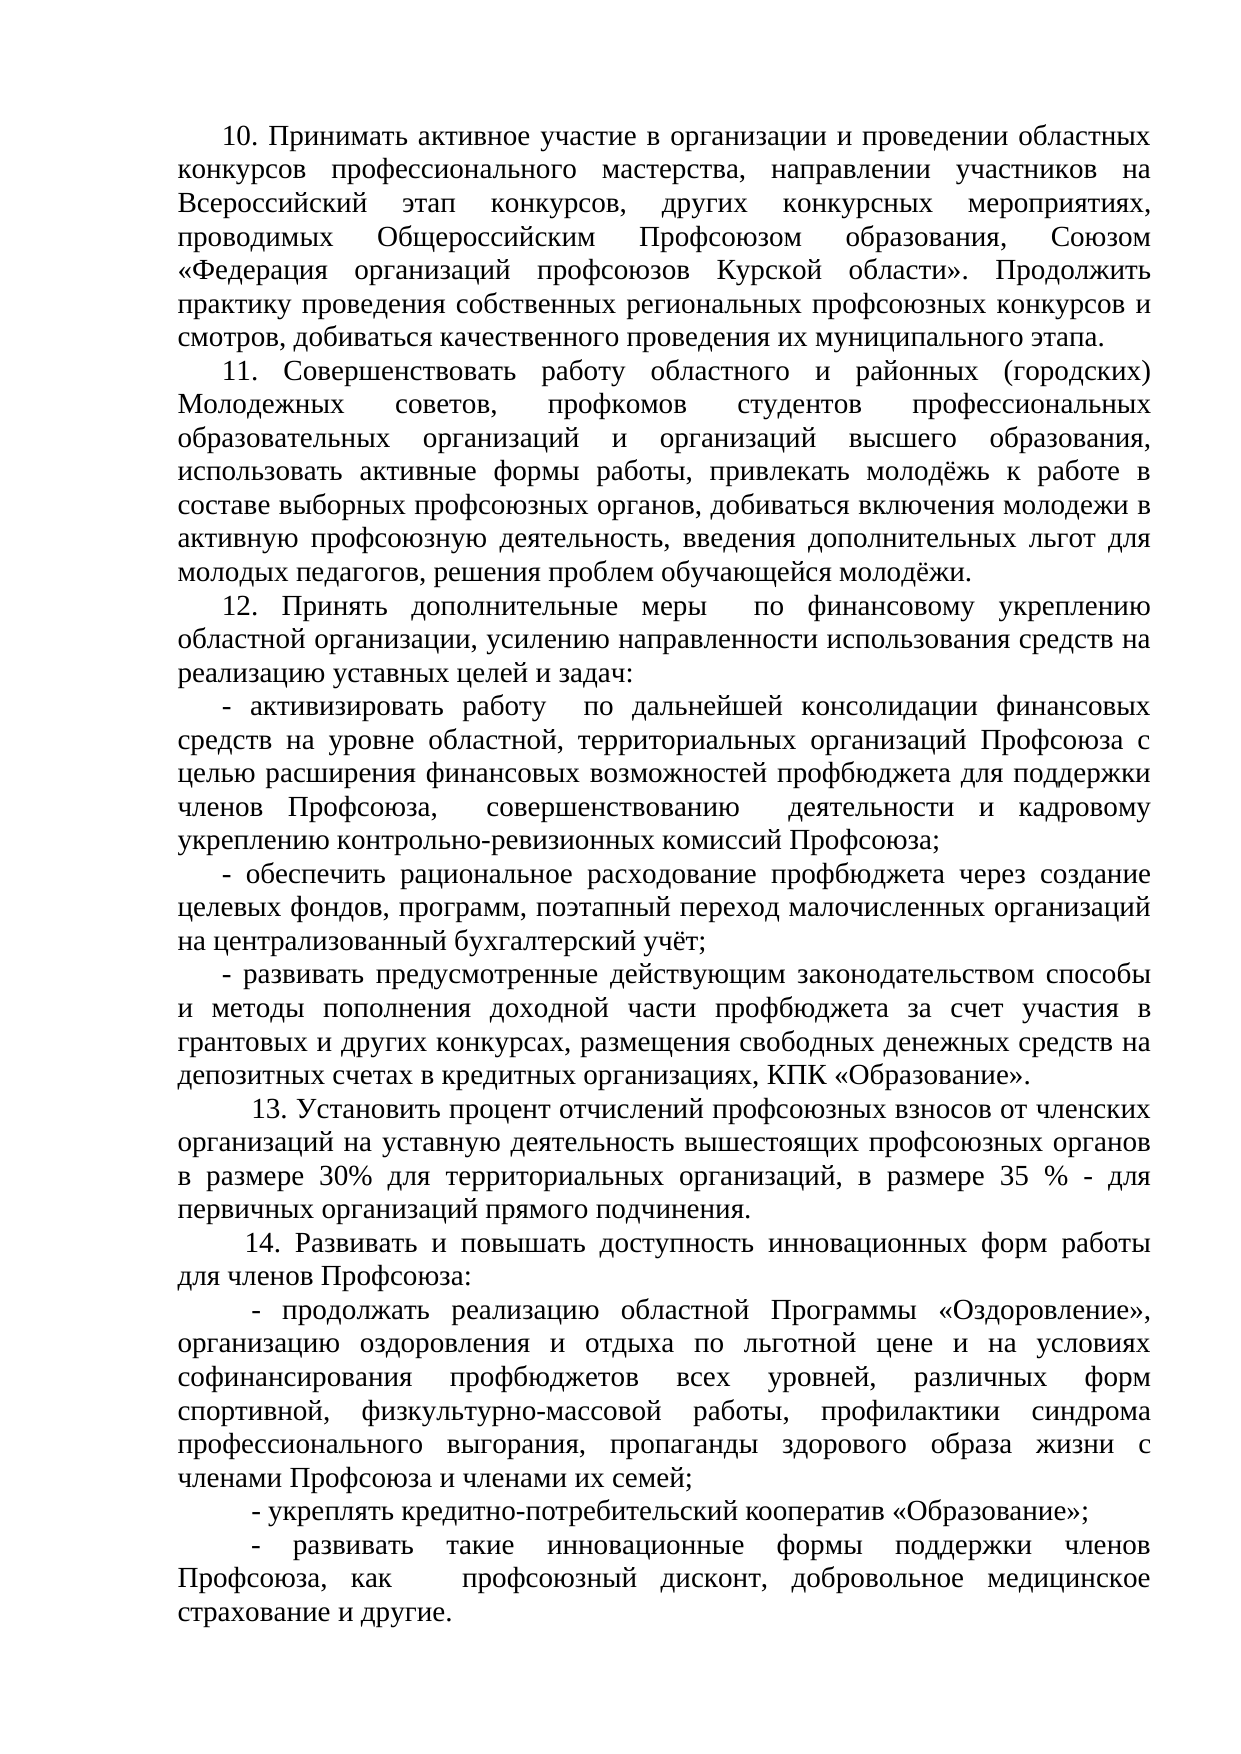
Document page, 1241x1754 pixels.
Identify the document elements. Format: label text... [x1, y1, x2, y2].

text - продолжать реализацию областной Программы «Оздоровление», организацию оздоровления и отдыха по льготной цене и на условиях софинансирования профбюджетов всех уровней, различных форм спортивной, физкультурно-массовой работы, профилактики синдрома профессионального выгорания, пропаганды здорового образа жизни с членами Профсоюза и членами их семей; [177, 1292, 1152, 1493]
text 13. Установить процент отчислений профсоюзных взносов от членских организаций на уставную деятельность вышестоящих профсоюзных органов в размере 30% для территориальных организаций, в размере 35 % - для первичных организаций прямого подчинения. [177, 1091, 1152, 1225]
text 12. Принять дополнительные меры по финансовому укреплению областной организации, усилению направленности использования средств на реализацию уставных целей и задач: [177, 588, 1152, 688]
text 10. Принимать активное участие в организации и проведении областных конкурсов профессионального мастерства, направлении участников на Всероссийский этап конкурсов, других конкурсных мероприятиях, проводимых Общероссийским Профсоюзом образования, Союзом «Федерация организаций профсоюзов Курской области». Продолжить практику проведения собственных региональных профсоюзных конкурсов и смотров, добиваться качественного проведения их муниципального этапа. [177, 118, 1152, 353]
text - укреплять кредитно-потребительский кооператив «Образование»; [251, 1493, 1152, 1527]
text - развивать предусмотренные действующим законодательством способы и методы пополнения доходной части профбюджета за счет участия в грантовых и других конкурсах, размещения свободных денежных средств на депозитных счетах в кредитных организациях, КПК «Образование». [177, 957, 1152, 1091]
text - развивать такие инновационные формы поддержки членов Профсоюза, как профсоюзный дисконт, добровольное медицинское страхование и другие. [177, 1527, 1152, 1627]
text - обеспечить рациональное расходование профбюджета через создание целевых фондов, программ, поэтапный переход малочисленных организаций на централизованный бухгалтерский учёт; [177, 856, 1152, 957]
text - активизировать работу по дальнейшей консолидации финансовых средств на уровне областной, территориальных организаций Профсоюза с целью расширения финансовых возможностей профбюджета для поддержки членов Профсоюза, совершенствованию деятельности и кадровому укреплению контрольно-ревизионных комиссий Профсоюза; [177, 688, 1152, 856]
text 14. Развивать и повышать доступность инновационных форм работы для членов Профсоюза: [177, 1225, 1152, 1292]
text 11. Совершенствовать работу областного и районных (городских) Молодежных советов, профкомов студентов профессиональных образовательных организаций и организаций высшего образования, использовать активные формы работы, привлекать молодёжь к работе в составе выборных профсоюзных органов, добиваться включения молодежи в активную профсоюзную деятельность, введения дополнительных льгот для молодых педагогов, решения проблем обучающейся молодёжи. [177, 353, 1152, 588]
